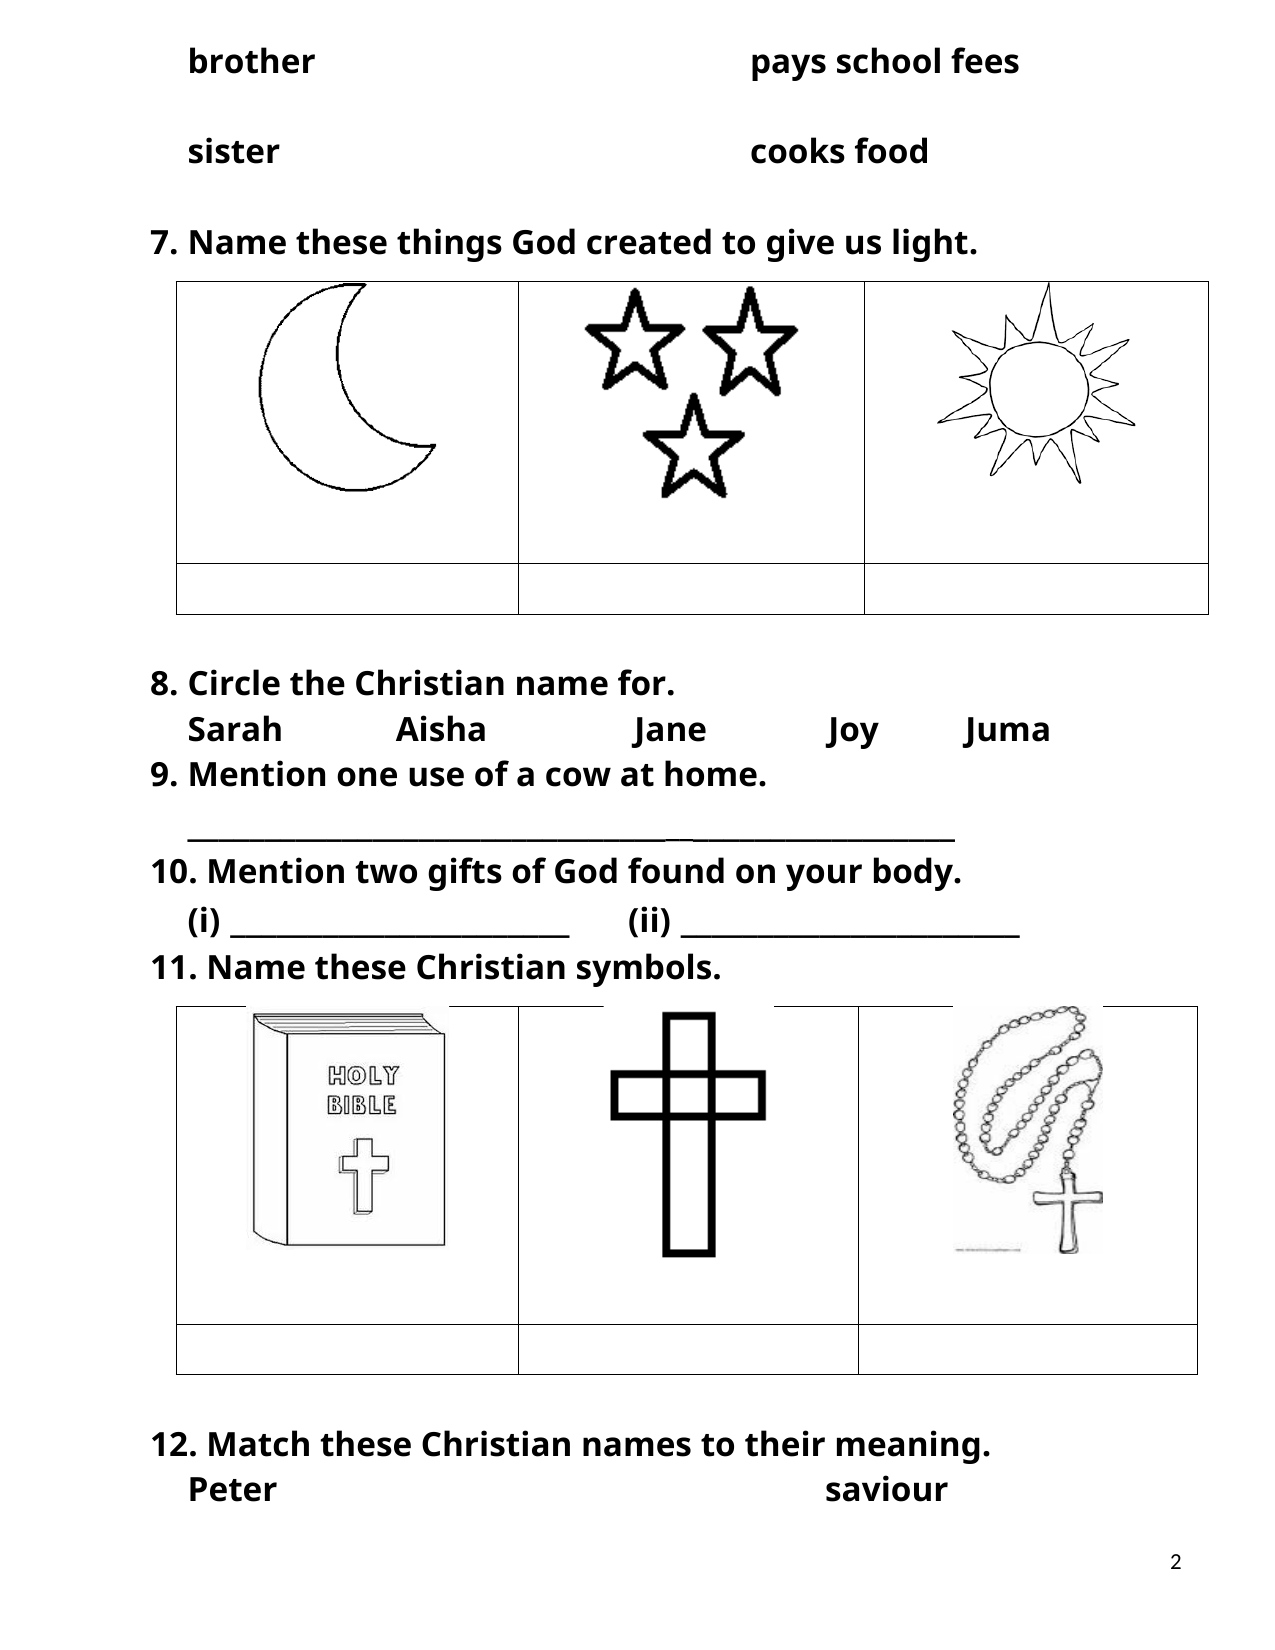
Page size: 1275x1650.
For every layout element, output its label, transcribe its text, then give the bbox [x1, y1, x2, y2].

picture [579, 282, 803, 506]
table_header [177, 282, 518, 562]
table_header [859, 1007, 1197, 1324]
table_header [519, 1007, 858, 1324]
table_header [865, 282, 1208, 562]
table_cell [177, 564, 518, 614]
list Sarah Aisha Jane Joy Juma [187, 706, 1181, 751]
table_cell [519, 564, 864, 614]
table_cell [177, 1325, 518, 1374]
list __________________________________________________ [187, 796, 1181, 847]
picture [953, 1006, 1103, 1254]
table_cell [865, 564, 1208, 614]
list (i) ______________________ (ii) ______________________ [187, 893, 1181, 944]
table_cell [519, 1325, 858, 1374]
list Name these Christian symbols. [150, 944, 1181, 989]
list sister cooks food [187, 128, 1181, 174]
table_header [177, 1007, 518, 1324]
list Circle the Christian name for. [150, 660, 1181, 706]
picture [603, 1006, 774, 1267]
table_header [519, 282, 864, 562]
picture [258, 282, 437, 492]
picture [937, 282, 1136, 484]
list Mention one use of a cow at home. [150, 751, 1181, 796]
list Name these things God created to give us light. [150, 219, 1181, 264]
table_cell [859, 1325, 1197, 1374]
picture [246, 1006, 450, 1250]
list Peter saviour [187, 1466, 1181, 1511]
list brother pays school fees [187, 37, 1181, 83]
list Mention two gifts of God found on your body. [150, 847, 1181, 893]
list Match these Christian names to their meaning. [150, 1420, 1181, 1466]
